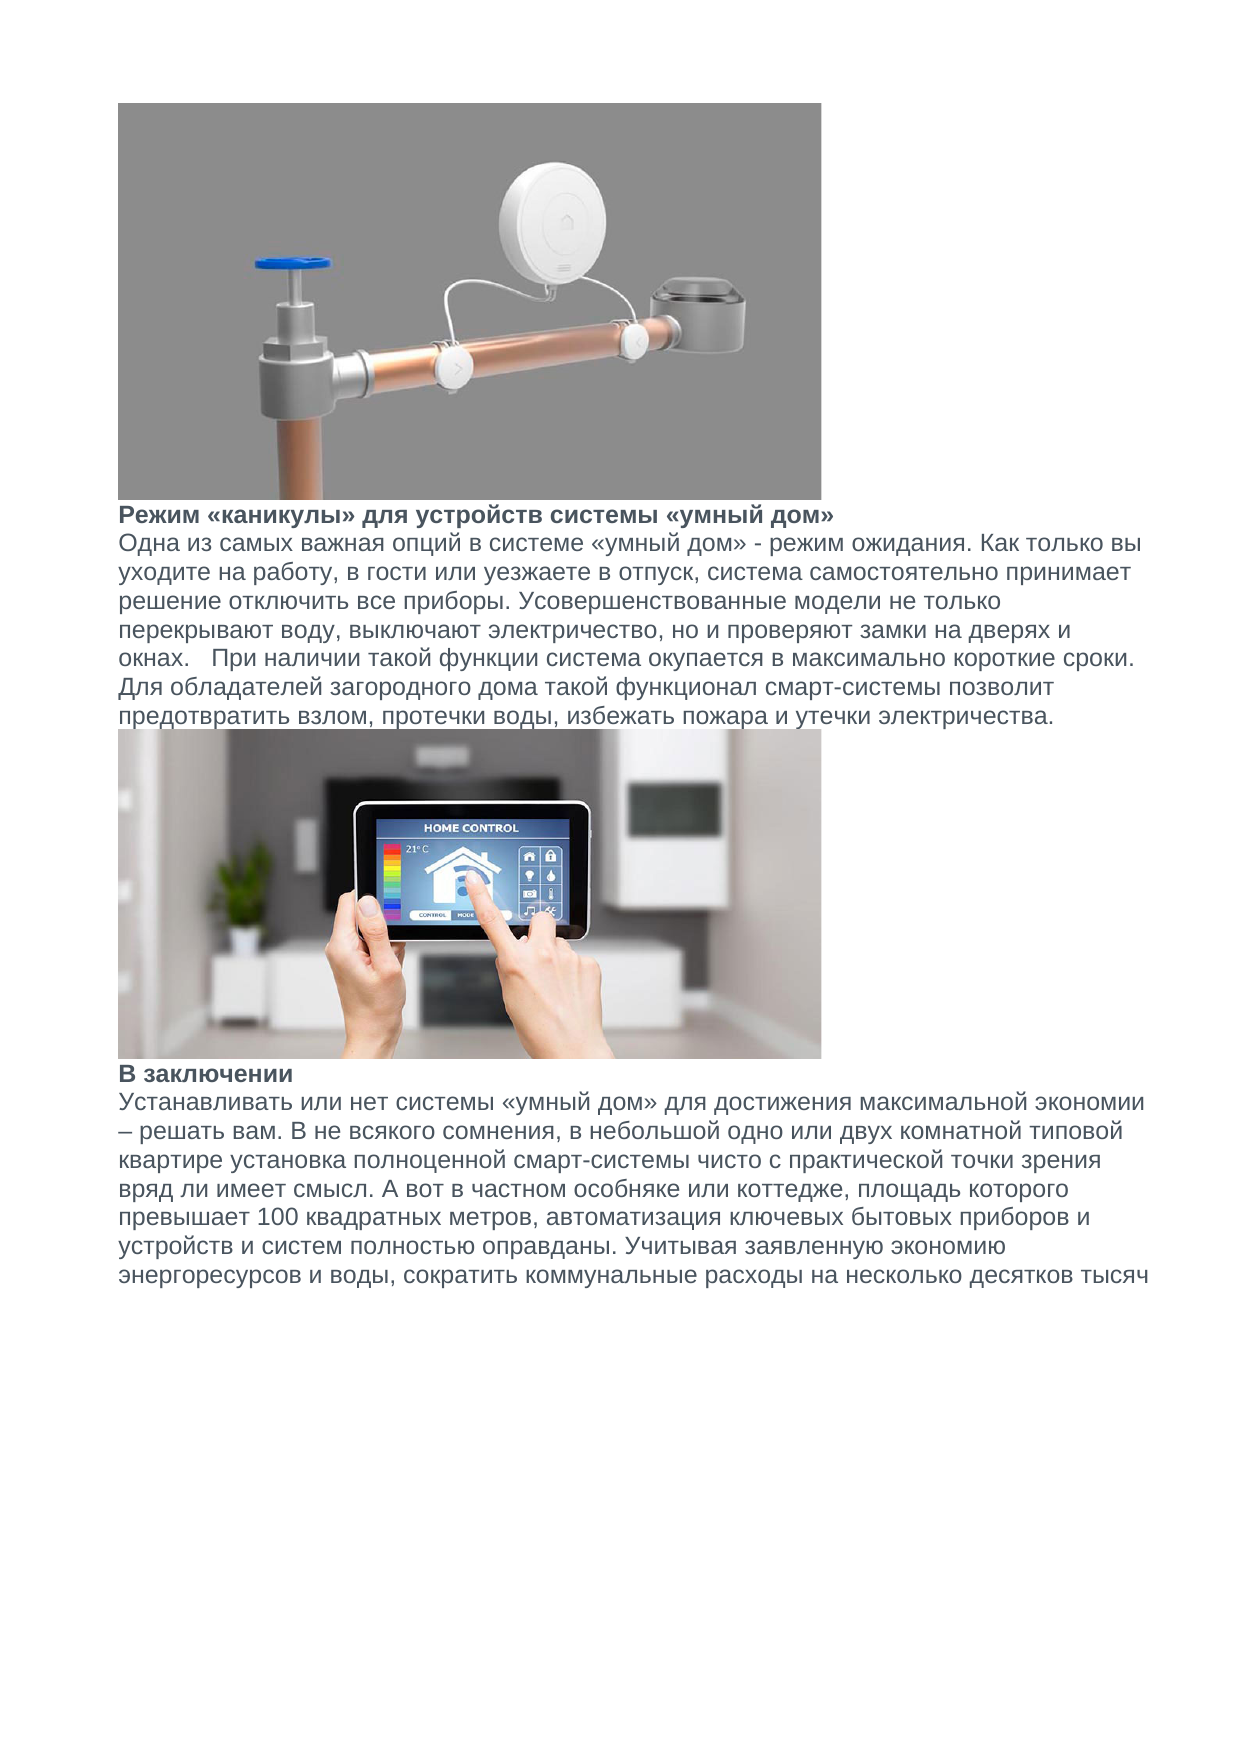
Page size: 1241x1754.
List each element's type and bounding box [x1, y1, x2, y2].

picture [118, 103, 822, 500]
text [118, 103, 1152, 1289]
picture [118, 729, 822, 1059]
